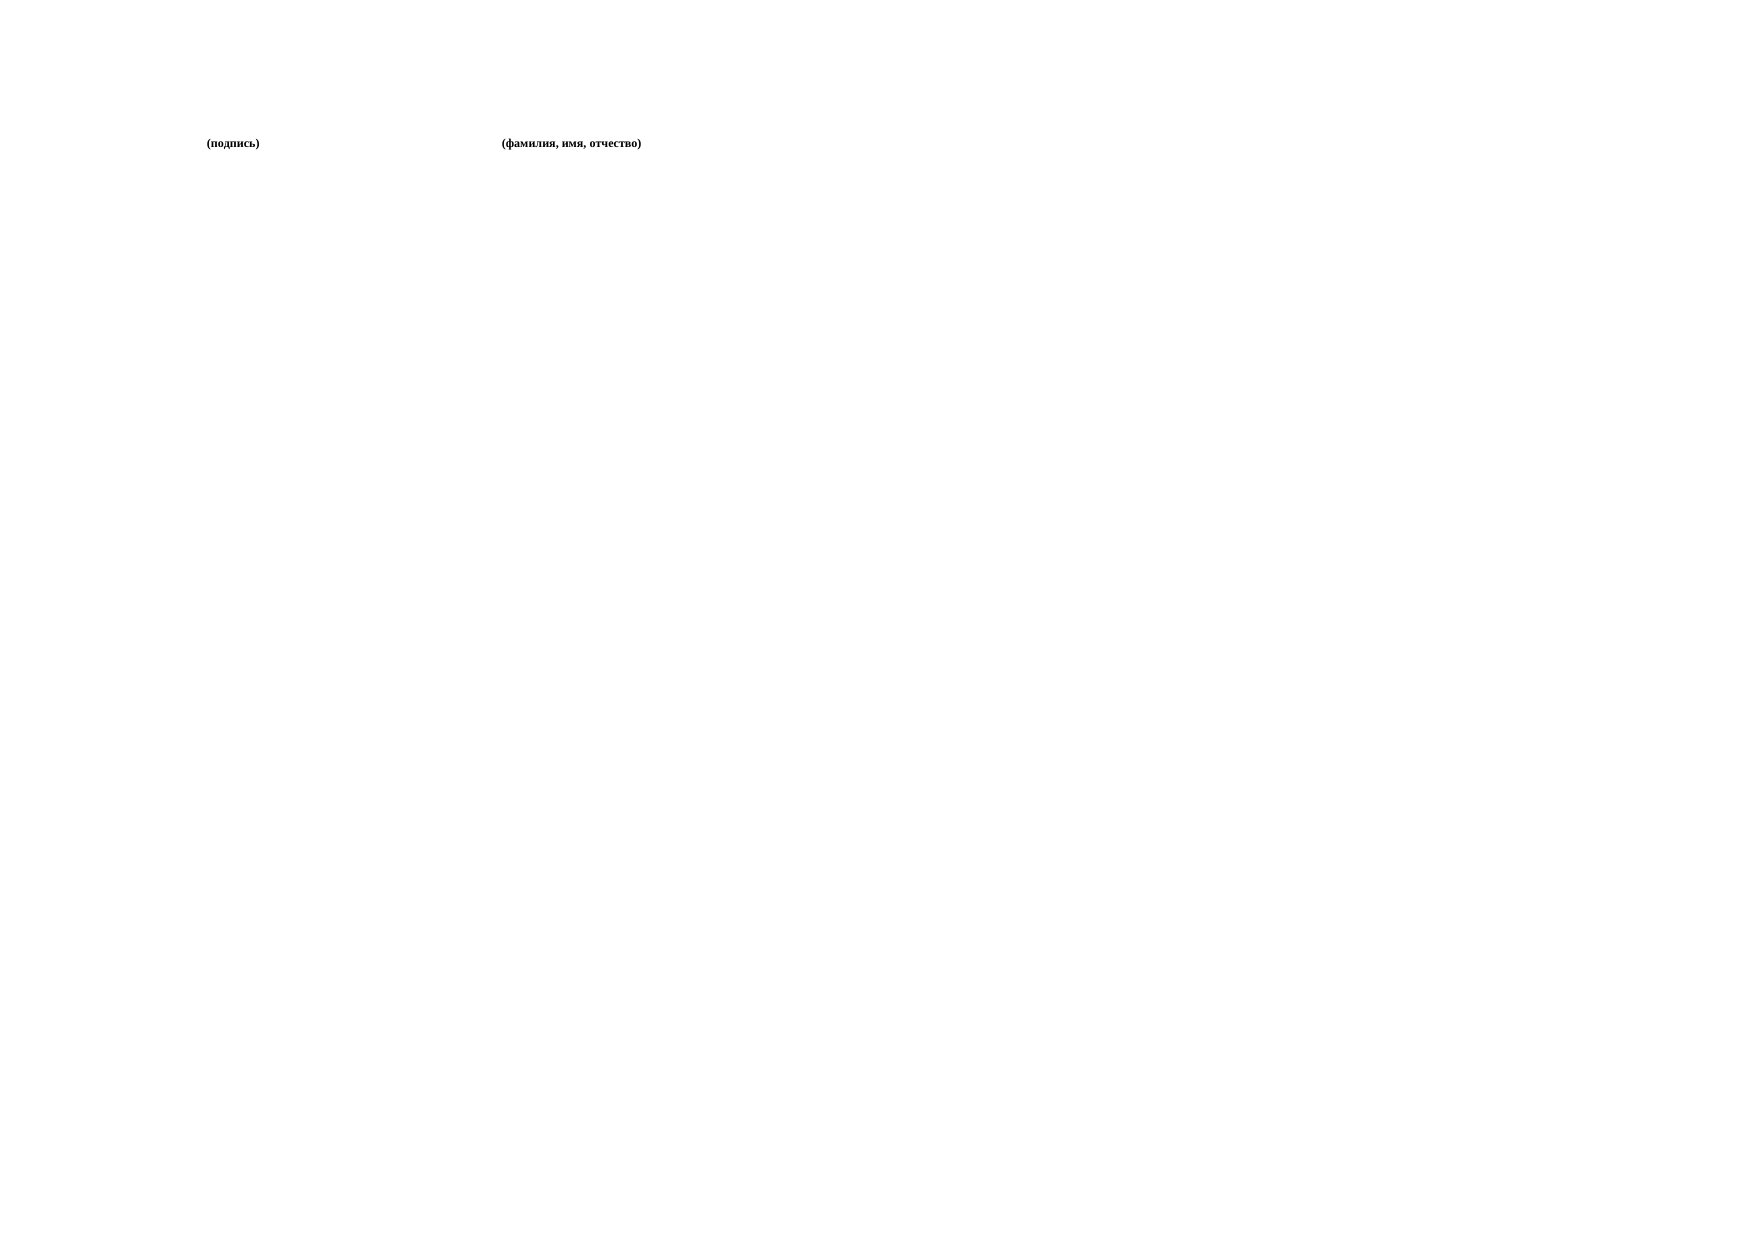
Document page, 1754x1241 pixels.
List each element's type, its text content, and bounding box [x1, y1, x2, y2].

text (подпись) (фамилия, имя, отчество) [148, 136, 1695, 160]
